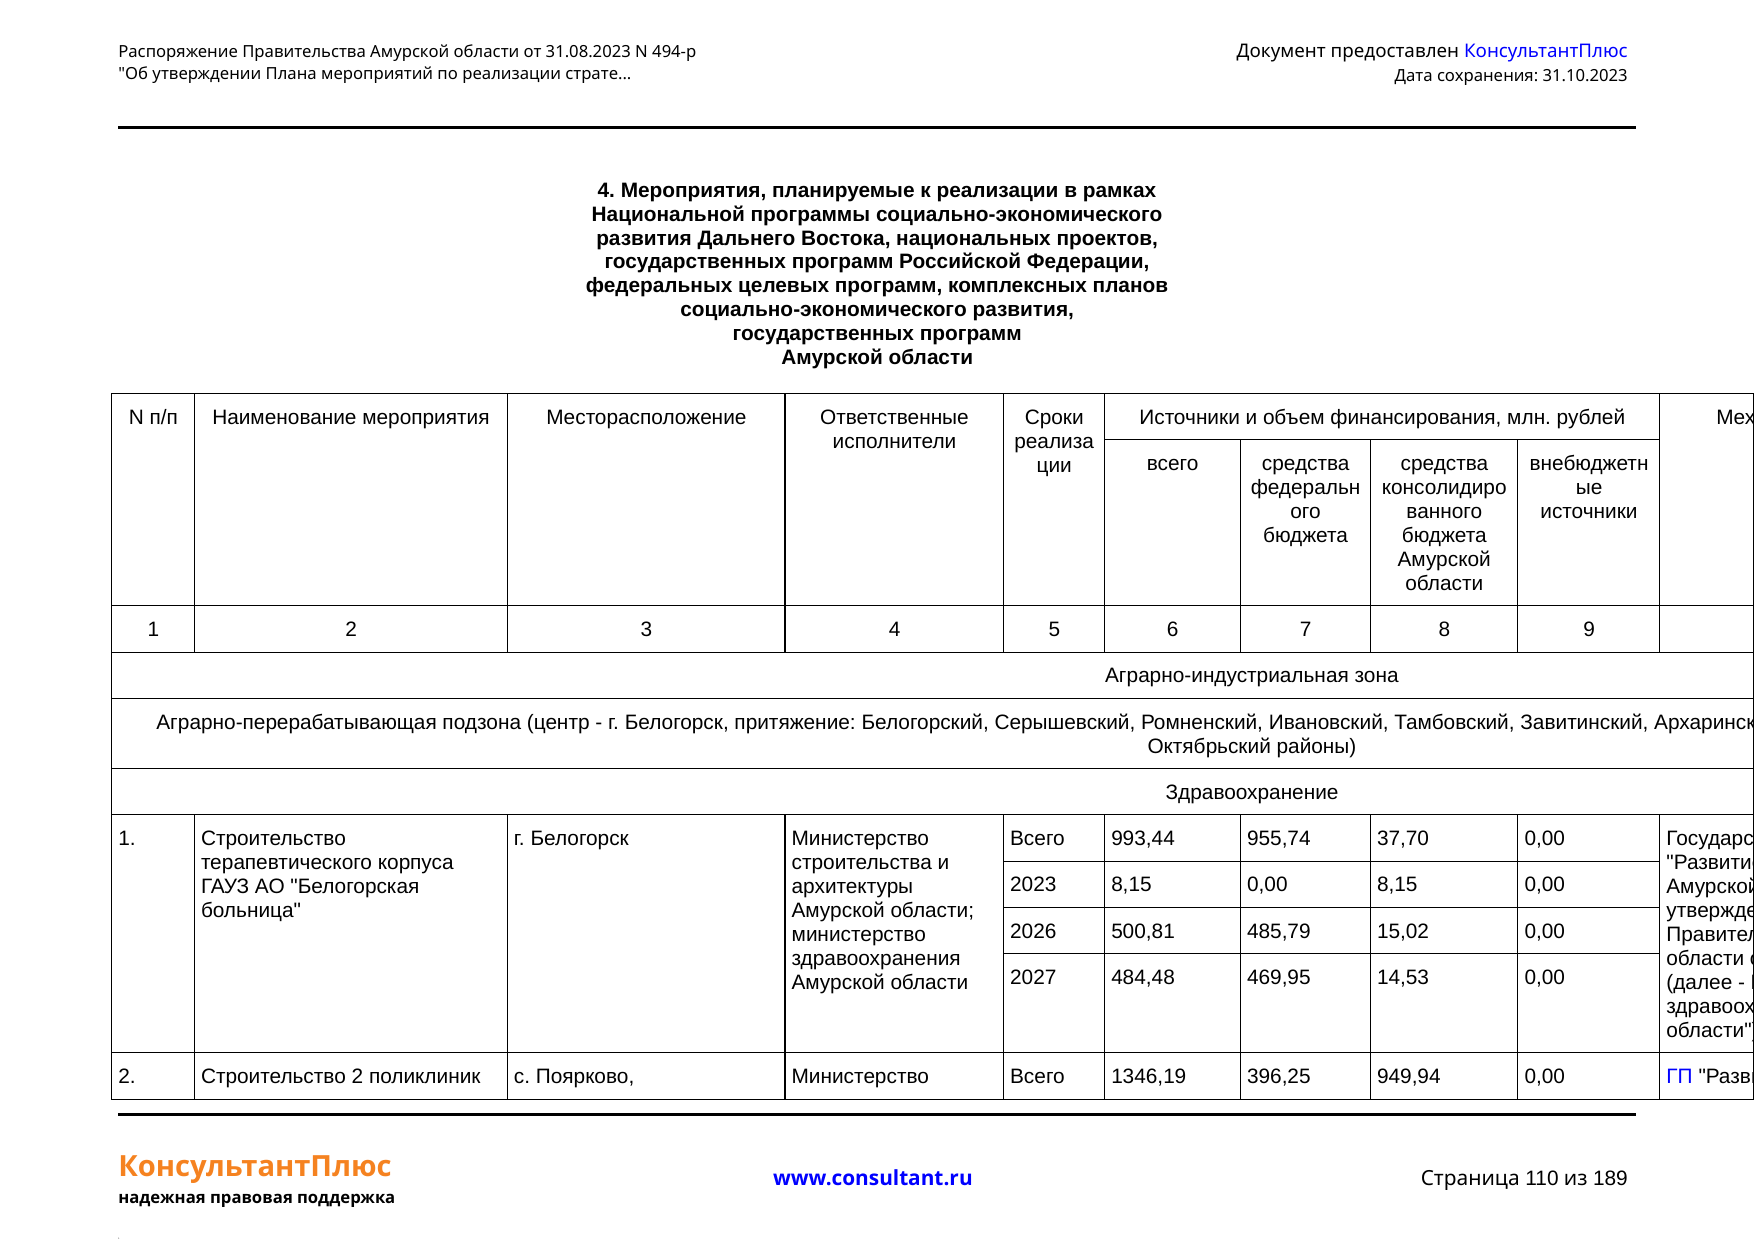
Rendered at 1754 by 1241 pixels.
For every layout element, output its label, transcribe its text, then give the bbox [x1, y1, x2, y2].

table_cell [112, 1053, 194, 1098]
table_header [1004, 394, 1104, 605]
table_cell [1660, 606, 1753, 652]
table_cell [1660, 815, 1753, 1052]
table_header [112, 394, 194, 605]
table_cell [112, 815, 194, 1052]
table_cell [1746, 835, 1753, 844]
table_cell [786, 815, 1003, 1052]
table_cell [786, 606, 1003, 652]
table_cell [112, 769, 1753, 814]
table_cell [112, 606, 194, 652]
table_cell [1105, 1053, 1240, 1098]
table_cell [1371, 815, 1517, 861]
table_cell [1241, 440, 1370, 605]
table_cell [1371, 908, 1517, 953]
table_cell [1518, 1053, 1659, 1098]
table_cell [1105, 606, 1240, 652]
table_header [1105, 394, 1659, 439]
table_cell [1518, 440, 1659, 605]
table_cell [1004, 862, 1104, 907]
title 4. Мероприятия, планируемые к реализации в рамках [118, 177, 1636, 201]
title развития Дальнего Востока, национальных проектов, [118, 225, 1636, 249]
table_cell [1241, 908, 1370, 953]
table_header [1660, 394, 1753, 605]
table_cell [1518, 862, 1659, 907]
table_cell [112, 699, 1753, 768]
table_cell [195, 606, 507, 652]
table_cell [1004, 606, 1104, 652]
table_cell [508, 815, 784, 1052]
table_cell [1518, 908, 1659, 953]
title государственных программ Российской Федерации, [118, 249, 1636, 273]
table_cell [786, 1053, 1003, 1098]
title социально-экономического развития, [118, 297, 1636, 321]
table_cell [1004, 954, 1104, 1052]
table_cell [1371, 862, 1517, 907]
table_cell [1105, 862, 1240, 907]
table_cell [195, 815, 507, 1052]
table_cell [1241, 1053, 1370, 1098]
title федеральных целевых программ, комплексных планов [118, 273, 1636, 297]
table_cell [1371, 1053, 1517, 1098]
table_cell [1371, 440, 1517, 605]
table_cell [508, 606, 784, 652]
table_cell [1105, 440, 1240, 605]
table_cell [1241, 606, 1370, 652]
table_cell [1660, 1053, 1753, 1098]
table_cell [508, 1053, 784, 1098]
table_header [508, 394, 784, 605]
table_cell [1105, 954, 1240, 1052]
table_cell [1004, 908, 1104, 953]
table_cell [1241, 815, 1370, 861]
title Национальной программы социально-экономического [118, 201, 1636, 225]
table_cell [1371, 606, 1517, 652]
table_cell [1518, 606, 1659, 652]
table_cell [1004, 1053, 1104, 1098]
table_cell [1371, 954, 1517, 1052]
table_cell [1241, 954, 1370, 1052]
title государственных программ [118, 321, 1636, 345]
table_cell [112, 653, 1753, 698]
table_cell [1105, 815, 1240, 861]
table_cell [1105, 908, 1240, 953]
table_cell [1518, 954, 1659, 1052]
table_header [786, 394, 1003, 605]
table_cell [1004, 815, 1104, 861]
title Амурской области [118, 345, 1636, 369]
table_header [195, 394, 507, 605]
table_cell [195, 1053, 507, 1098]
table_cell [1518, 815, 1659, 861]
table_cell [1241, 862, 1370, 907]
